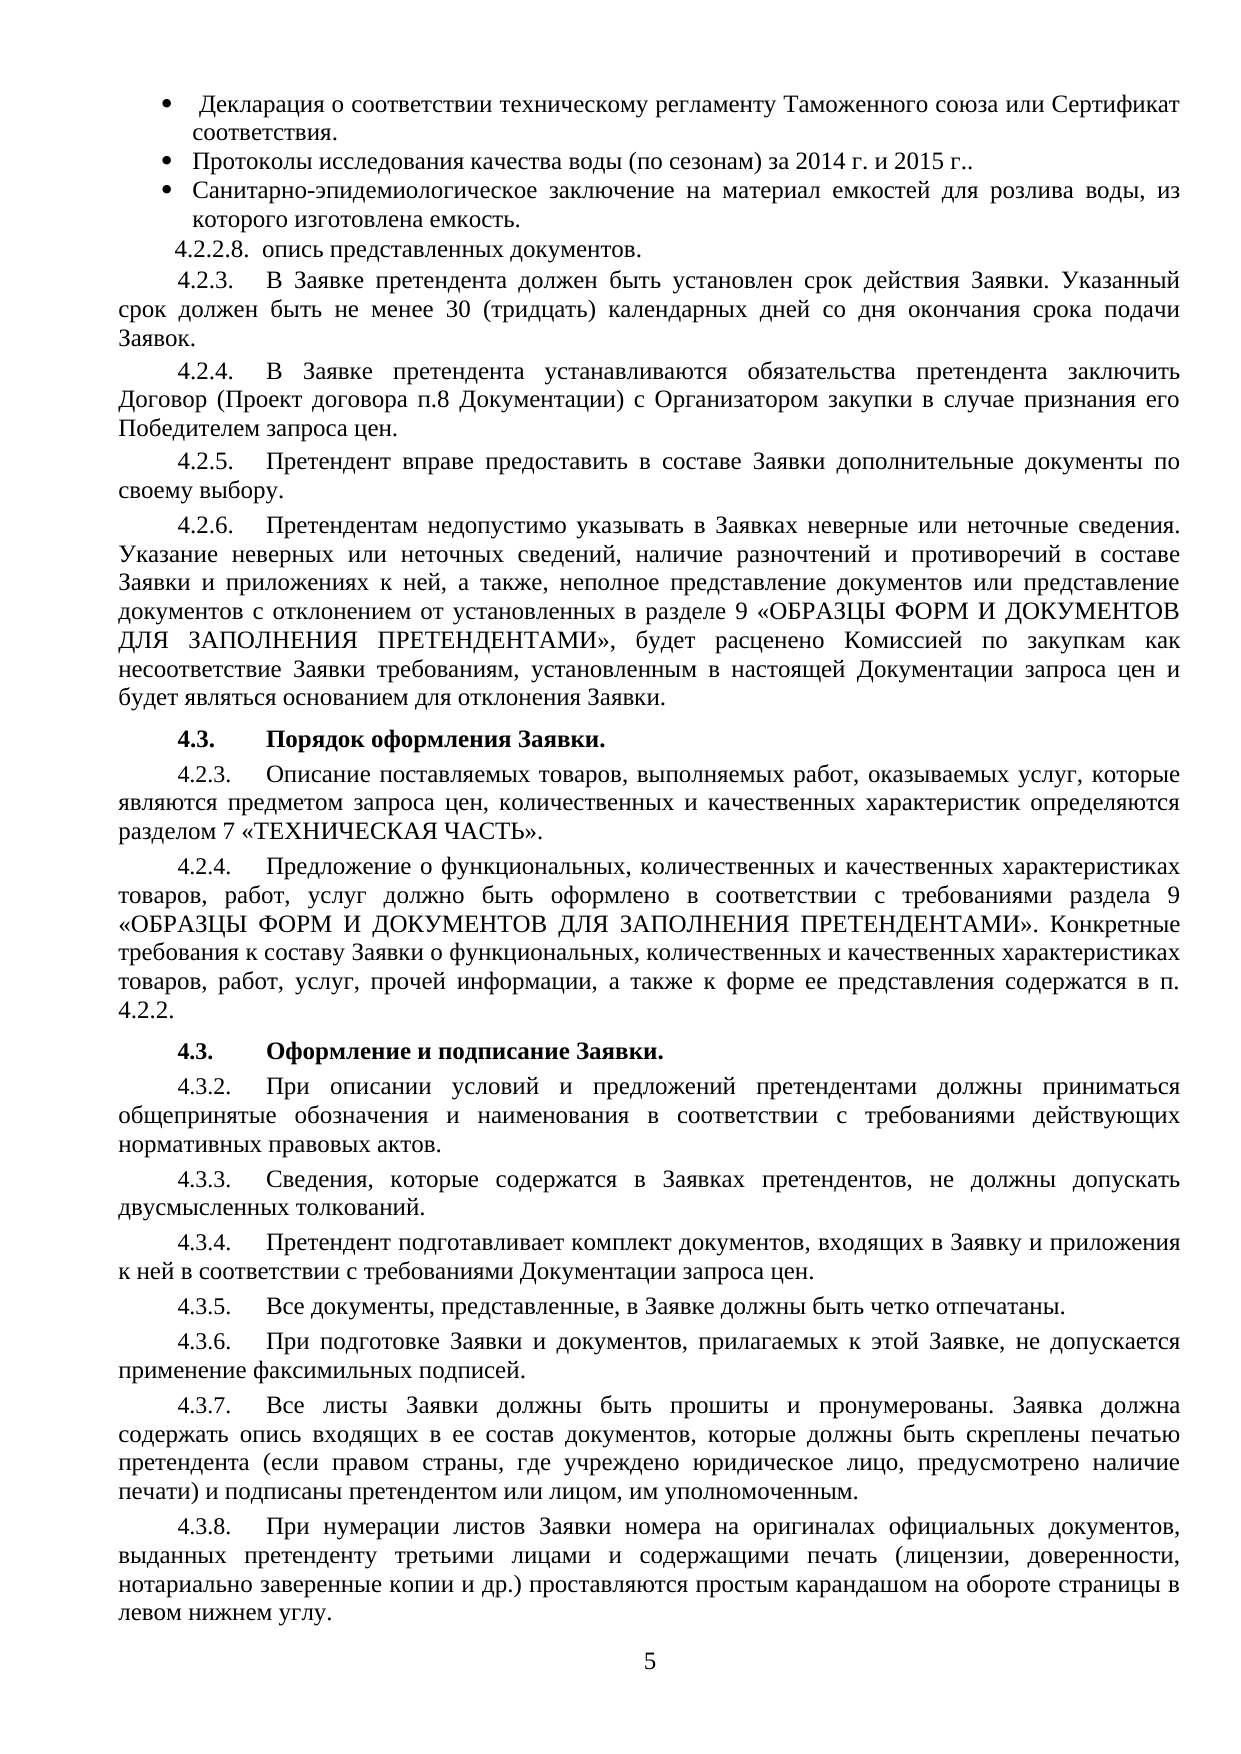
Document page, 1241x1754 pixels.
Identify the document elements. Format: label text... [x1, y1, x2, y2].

list Все документы, представленные, в Заявке должны быть четко отпечатаны. [118, 1291, 1181, 1320]
list Претендентам недопустимо указывать в Заявках неверные или неточные сведения. Указание неверных или неточных сведений, наличие разночтений и противоречий в составе Заявки и приложениях к ней, а также, неполное представление документов или представление документов с отклонением от установленных в разделе 9 «ОБРАЗЦЫ ФОРМ И ДОКУМЕНТОВ ДЛЯ ЗАПОЛНЕНИЯ ПРЕТЕНДЕНТАМИ», будет расценено Комиссией по закупкам как несоответствие Заявки требованиям, установленным в настоящей Документации запроса цен и будет являться основанием для отклонения Заявки. [118, 510, 1181, 711]
subtitle Порядок оформления Заявки. [118, 724, 1181, 752]
list Санитарно-эпидемиологическое заключение на материал емкостей для розлива воды, из которого изготовлена емкость. [162, 175, 1181, 232]
text 4.2.2.8. опись представленных документов. [118, 234, 1181, 263]
list Декларация о соответствии техническому регламенту Таможенного союза или Сертификат соответствия. [162, 89, 1181, 146]
list Претендент подготавливает комплект документов, входящих в Заявку и приложения к ней в соответствии с требованиями Документации запроса цен. [118, 1227, 1181, 1285]
list При нумерации листов Заявки номера на оригиналах официальных документов, выданных претенденту третьими лицами и содержащими печать (лицензии, доверенности, нотариально заверенные копии и др.) проставляются простым карандашом на обороте страницы в левом нижнем углу. [118, 1511, 1181, 1626]
list Претендент вправе предоставить в составе Заявки дополнительные документы по своему выбору. [118, 446, 1181, 504]
list При подготовке Заявки и документов, прилагаемых к этой Заявке, не допускается применение факсимильных подписей. [118, 1326, 1181, 1384]
list Протоколы исследования качества воды (по сезонам) за 2014 г. и 2015 г.. [162, 146, 1181, 175]
subtitle Оформление и подписание Заявки. [118, 1036, 1181, 1065]
list В Заявке претендента должен быть установлен срок действия Заявки. Указанный срок должен быть не менее 30 (тридцать) календарных дней со дня окончания срока подачи Заявок. [118, 265, 1181, 352]
list Все листы Заявки должны быть прошиты и пронумерованы. Заявка должна содержать опись входящих в ее состав документов, которые должны быть скреплены печатью претендента (если правом страны, где учреждено юридическое лицо, предусмотрено наличие печати) и подписаны претендентом или лицом, им уполномоченным. [118, 1390, 1181, 1505]
list Сведения, которые содержатся в Заявках претендентов, не должны допускать двусмысленных толкований. [118, 1164, 1181, 1221]
list При описании условий и предложений претендентами должны приниматься общепринятые обозначения и наименования в соответствии с требованиями действующих нормативных правовых актов. [118, 1071, 1181, 1157]
list Предложение о функциональных, количественных и качественных характеристиках товаров, работ, услуг должно быть оформлено в соответствии с требованиями раздела 9 «ОБРАЗЦЫ ФОРМ И ДОКУМЕНТОВ ДЛЯ ЗАПОЛНЕНИЯ ПРЕТЕНДЕНТАМИ». Конкретные требования к составу Заявки о функциональных, количественных и качественных характеристиках товаров, работ, услуг, прочей информации, а также к форме ее представления содержатся в п. 4.2.2. [118, 851, 1181, 1024]
list Описание поставляемых товаров, выполняемых работ, оказываемых услуг, которые являются предметом запроса цен, количественных и качественных характеристик определяются разделом 7 «ТЕХНИЧЕСКАЯ ЧАСТЬ». [118, 759, 1181, 845]
list В Заявке претендента устанавливаются обязательства претендента заключить Договор (Проект договора п.8 Документации) с Организатором закупки в случае признания его Победителем запроса цен. [118, 356, 1181, 442]
